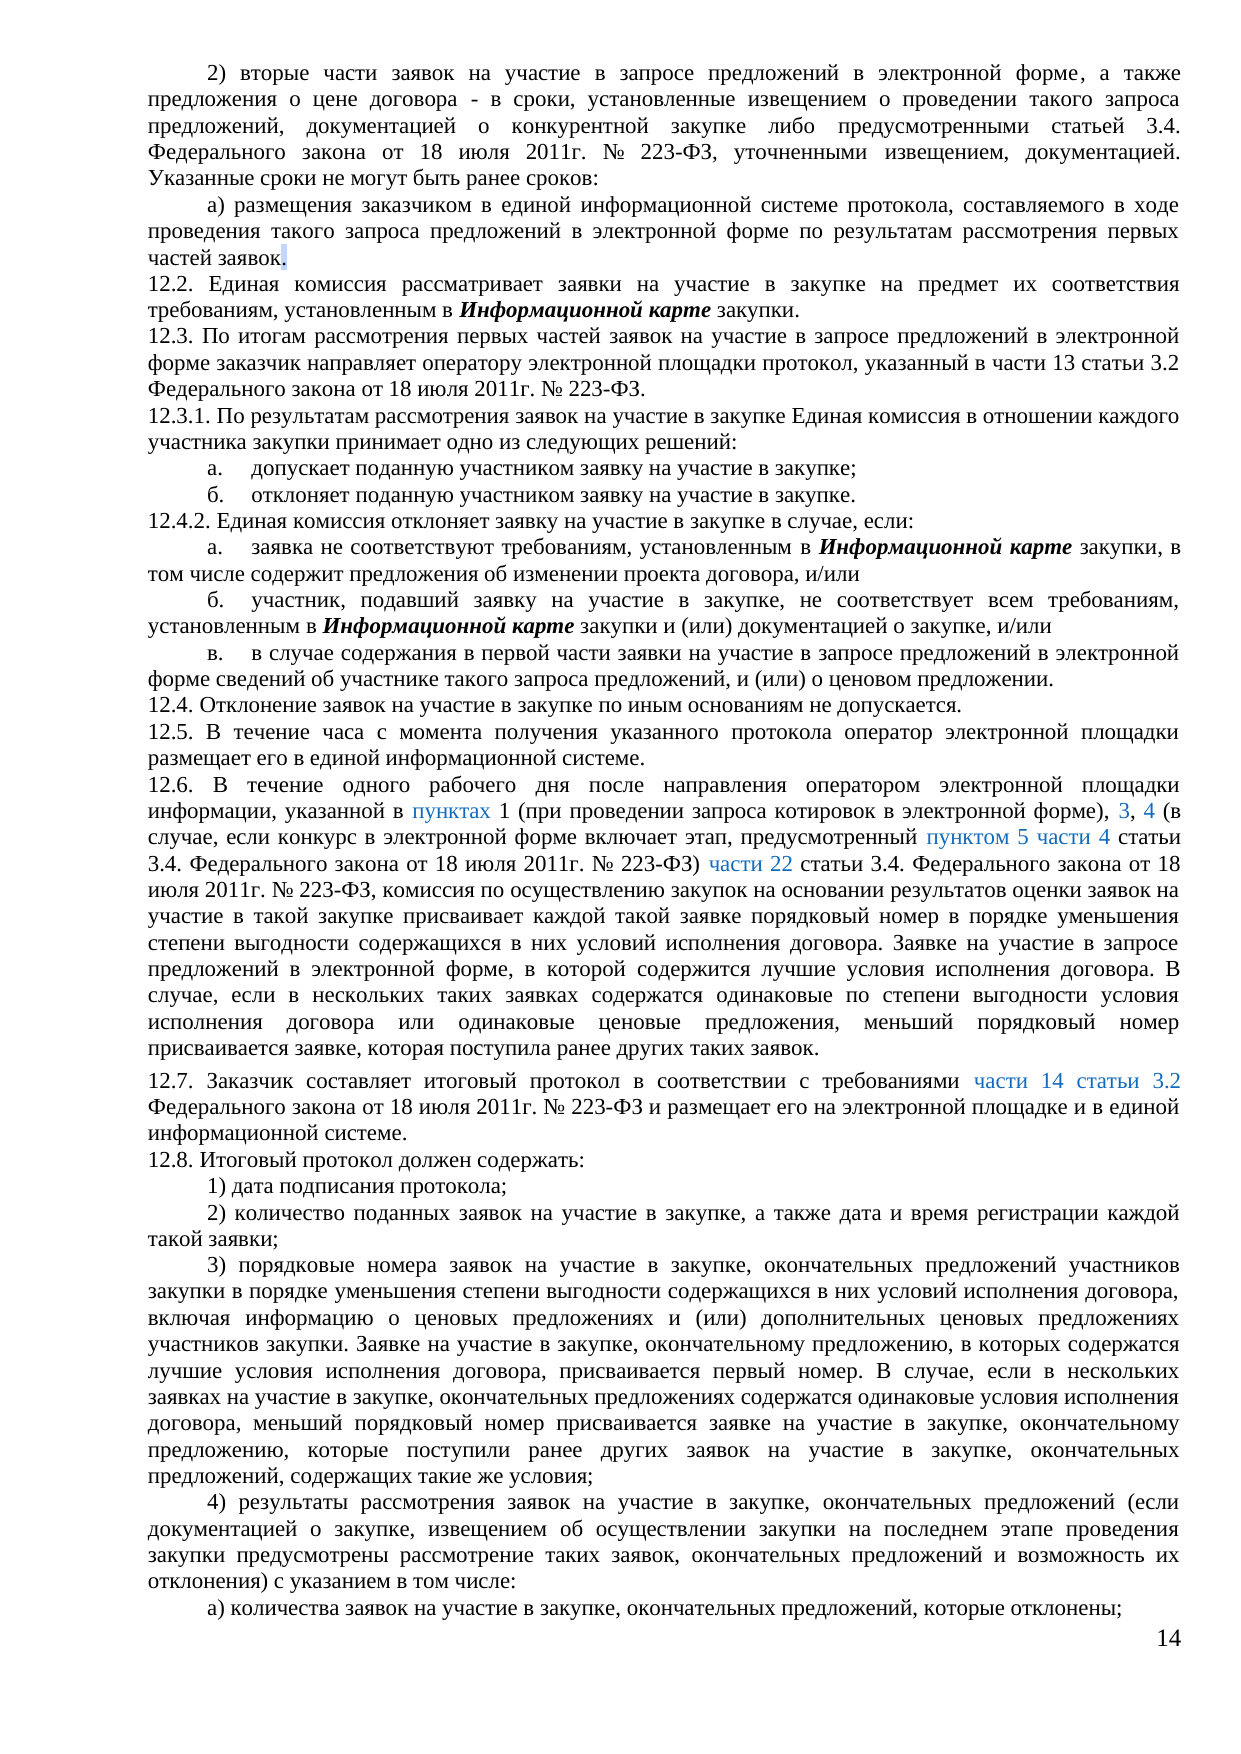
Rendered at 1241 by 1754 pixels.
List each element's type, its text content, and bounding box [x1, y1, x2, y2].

text 12.3.1. По результатам рассмотрения заявок на участие в закупке Единая комиссия в отношении каждого участника закупки принимает одно из следующих решений: [148, 402, 1181, 454]
list отклоняет поданную участником заявку на участие в закупке. [148, 481, 1181, 507]
text 12.5. В течение часа с момента получения указанного протокола оператор электронной площадки размещает его в единой информационной системе. [148, 718, 1181, 771]
text 12.4. Отклонение заявок на участие в закупке по иным основаниям не допускается. [148, 692, 1181, 718]
text 2) вторые части заявок на участие в запросе предложений в электронной форме, а также предложения о цене договора - в сроки, установленные извещением о проведении такого запроса предложений, документацией о конкурентной закупке либо предусмотренными статьей 3.4. Федерального закона от 18 июля 2011г. № 223-ФЗ, уточненными извещением, документацией. Указанные сроки не могут быть ранее сроков: [148, 59, 1181, 191]
list участник, подавший заявку на участие в закупке, не соответствует всем требованиям, установленным в Информационной карте закупки и (или) документацией о закупке, и/или [148, 586, 1181, 639]
text 12.3. По итогам рассмотрения первых частей заявок на участие в запросе предложений в электронной форме заказчик направляет оператору электронной площадки протокол, указанный в части 13 статьи 3.2 Федерального закона от 18 июля 2011г. № 223-ФЗ. [148, 323, 1181, 402]
text 12.2. Единая комиссия рассматривает заявки на участие в закупке на предмет их соответствия требованиям, установленным в Информационной карте закупки. [148, 270, 1181, 323]
text 2) количество поданных заявок на участие в закупке, а также дата и время регистрации каждой такой заявки; [148, 1198, 1181, 1251]
text 12.7. Заказчик составляет итоговый протокол в соответствии с требованиями части 14 статьи 3.2 Федерального закона от 18 июля 2011г. № 223-ФЗ и размещает его на электронной площадке и в единой информационной системе. [148, 1067, 1181, 1146]
list в случае содержания в первой части заявки на участие в запросе предложений в электронной форме сведений об участнике такого запроса предложений, и (или) о ценовом предложении. [148, 639, 1181, 692]
text 12.4.2. Единая комиссия отклоняет заявку на участие в закупке в случае, если: [148, 507, 1181, 533]
text 4) результаты рассмотрения заявок на участие в закупке, окончательных предложений (если документацией о закупке, извещением об осуществлении закупки на последнем этапе проведения закупки предусмотрены рассмотрение таких заявок, окончательных предложений и возможность их отклонения) с указанием в том числе: [148, 1488, 1181, 1594]
text а) размещения заказчиком в единой информационной системе протокола, составляемого в ходе проведения такого запроса предложений в электронной форме по результатам рассмотрения первых частей заявок. [148, 191, 1181, 270]
text 12.6. В течение одного рабочего дня после направления оператором электронной площадки информации, указанной в пунктах 1 (при проведении запроса котировок в электронной форме), 3, 4 (в случае, если конкурс в электронной форме включает этап, предусмотренный пунктом 5 части 4 статьи 3.4. Федерального закона от 18 июля 2011г. № 223-ФЗ) части 22 статьи 3.4. Федерального закона от 18 июля 2011г. № 223-ФЗ, комиссия по осуществлению закупок на основании результатов оценки заявок на участие в такой закупке присваивает каждой такой заявке порядковый номер в порядке уменьшения степени выгодности содержащихся в них условий исполнения договора. Заявке на участие в запросе предложений в электронной форме, в которой содержится лучшие условия исполнения договора. В случае, если в нескольких таких заявках содержатся одинаковые по степени выгодности условия исполнения договора или одинаковые ценовые предложения, меньший порядковый номер присваивается заявке, которая поступила ранее других таких заявок. [148, 771, 1181, 1061]
text 1) дата подписания протокола; [148, 1172, 1181, 1198]
list заявка не соответствуют требованиям, установленным в Информационной карте закупки, в том числе содержит предложения об изменении проекта договора, и/или [148, 533, 1181, 586]
text 3) порядковые номера заявок на участие в закупке, окончательных предложений участников закупки в порядке уменьшения степени выгодности содержащихся в них условий исполнения договора, включая информацию о ценовых предложениях и (или) дополнительных ценовых предложениях участников закупки. Заявке на участие в закупке, окончательному предложению, в которых содержатся лучшие условия исполнения договора, присваивается первый номер. В случае, если в нескольких заявках на участие в закупке, окончательных предложениях содержатся одинаковые условия исполнения договора, меньший порядковый номер присваивается заявке на участие в закупке, окончательному предложению, которые поступили ранее других заявок на участие в закупке, окончательных предложений, содержащих такие же условия; [148, 1251, 1181, 1488]
list допускает поданную участником заявку на участие в закупке; [148, 454, 1181, 481]
text а) количества заявок на участие в закупке, окончательных предложений, которые отклонены; [148, 1594, 1181, 1620]
text 12.8. Итоговый протокол должен содержать: [148, 1146, 1181, 1172]
